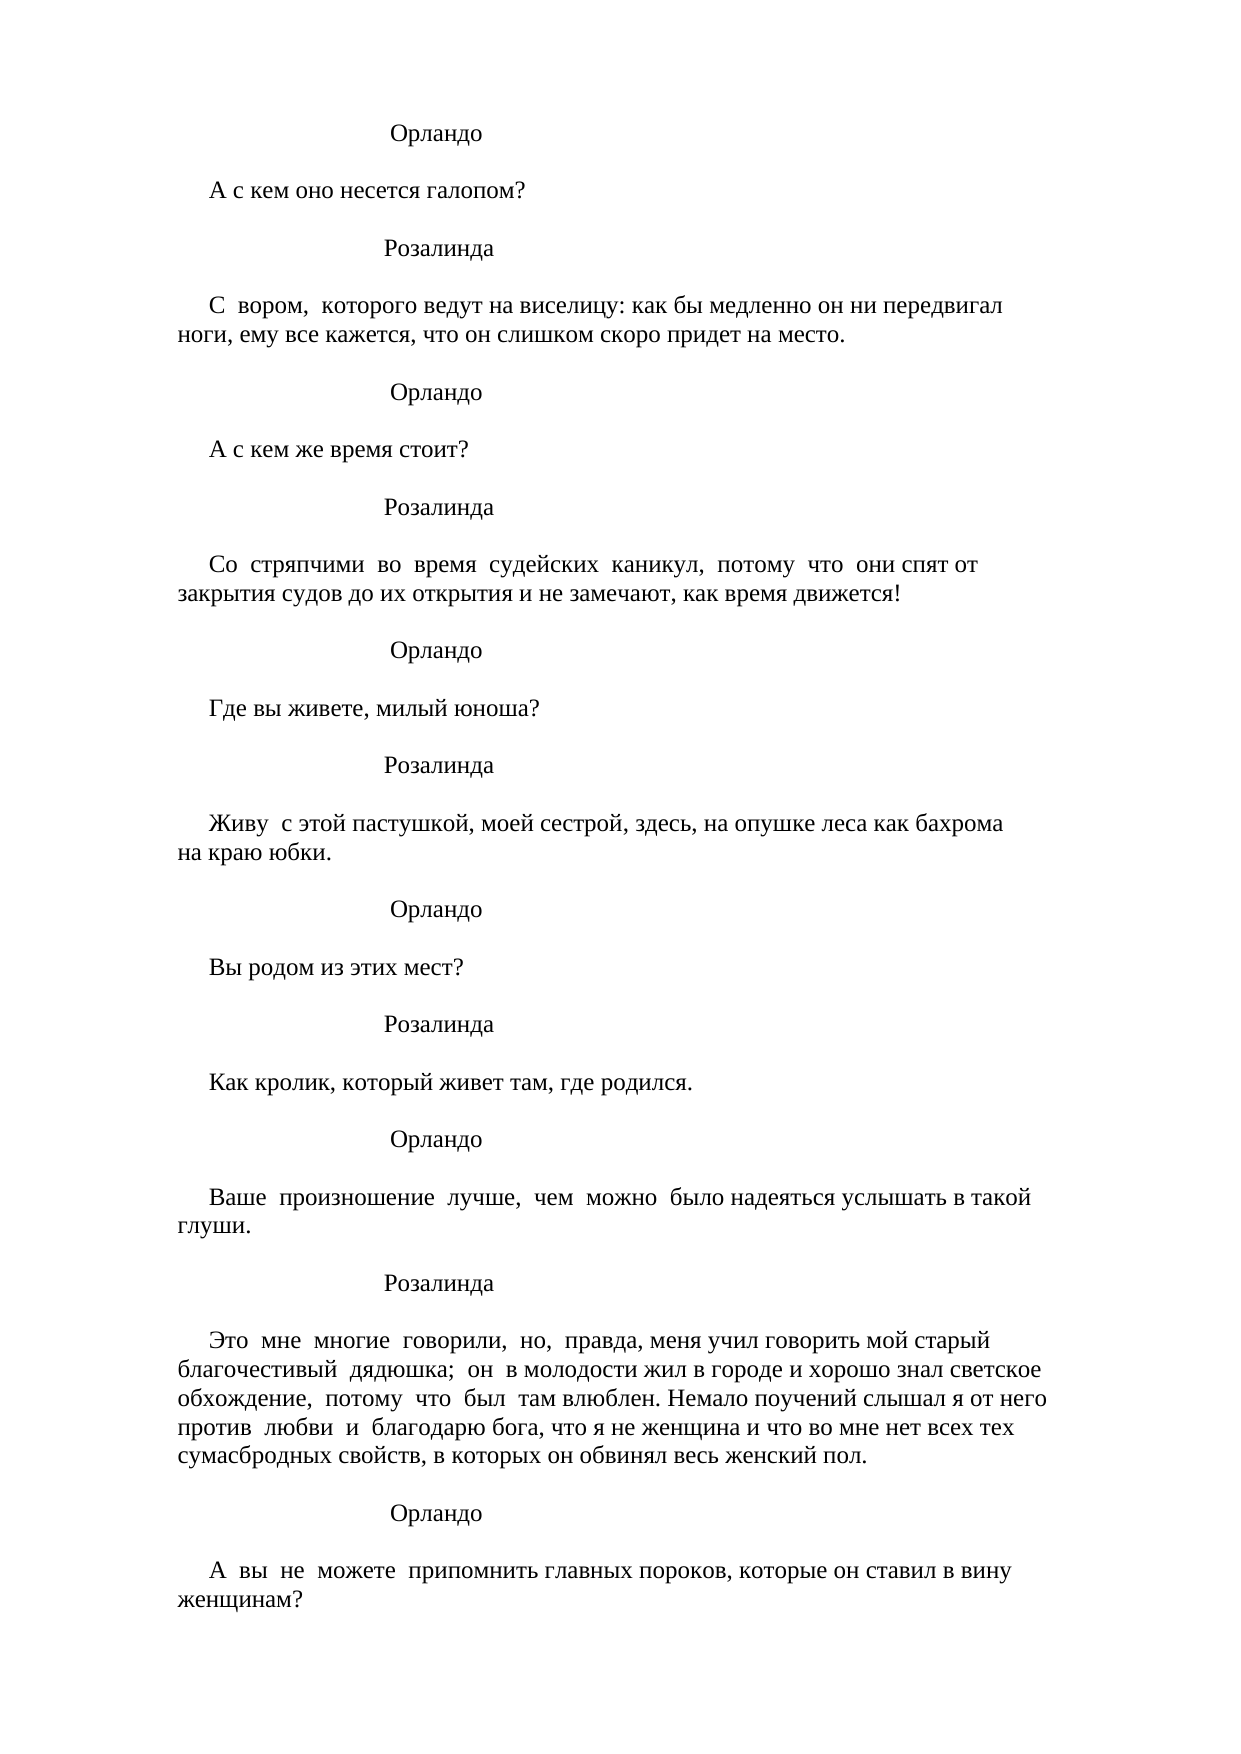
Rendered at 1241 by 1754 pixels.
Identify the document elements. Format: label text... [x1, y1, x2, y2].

text Как кролик, который живет там, где родился. [177, 1067, 1152, 1096]
text Где вы живете, милый юноша? [177, 693, 1152, 722]
text Розалинда [177, 1268, 1152, 1297]
text обхождение, потому что был там влюблен. Немало поучений слышал я от него [177, 1383, 1152, 1412]
text Орландо [177, 377, 1152, 406]
text сумасбродных свойств, в которых он обвинял весь женский пол. [177, 1441, 1152, 1469]
text Со стряпчими во время судейских каникул, потому что они спят от [177, 549, 1152, 578]
text А с кем оно несется галопом? [177, 176, 1152, 204]
text глуши. [177, 1211, 1152, 1239]
text Ваше произношение лучше, чем можно было надеяться услышать в такой [177, 1182, 1152, 1211]
text Розалинда [177, 1009, 1152, 1038]
text Розалинда [177, 233, 1152, 262]
text А с кем же время стоит? [177, 434, 1152, 463]
text благочестивый дядюшка; он в молодости жил в городе и хорошо знал светское [177, 1354, 1152, 1383]
text Орландо [177, 118, 1152, 147]
text Это мне многие говорили, но, правда, меня учил говорить мой старый [177, 1326, 1152, 1354]
text закрытия судов до их открытия и не замечают, как время движется! [177, 578, 1152, 607]
text Живу с этой пастушкой, моей сестрой, здесь, на опушке леса как бахрома [177, 808, 1152, 837]
text Розалинда [177, 751, 1152, 779]
text Орландо [177, 894, 1152, 923]
text А вы не можете припомнить главных пороков, которые он ставил в вину [177, 1556, 1152, 1584]
text С вором, которого ведут на виселицу: как бы медленно он ни передвигал [177, 291, 1152, 319]
text Орландо [177, 636, 1152, 664]
text Розалинда [177, 492, 1152, 521]
text Орландо [177, 1124, 1152, 1153]
text Вы родом из этих мест? [177, 952, 1152, 981]
text Орландо [177, 1498, 1152, 1527]
text ноги, ему все кажется, что он слишком скоро придет на место. [177, 319, 1152, 348]
text женщинам? [177, 1584, 1152, 1613]
text на краю юбки. [177, 837, 1152, 866]
text против любви и благодарю бога, что я не женщина и что во мне нет всех тех [177, 1412, 1152, 1441]
